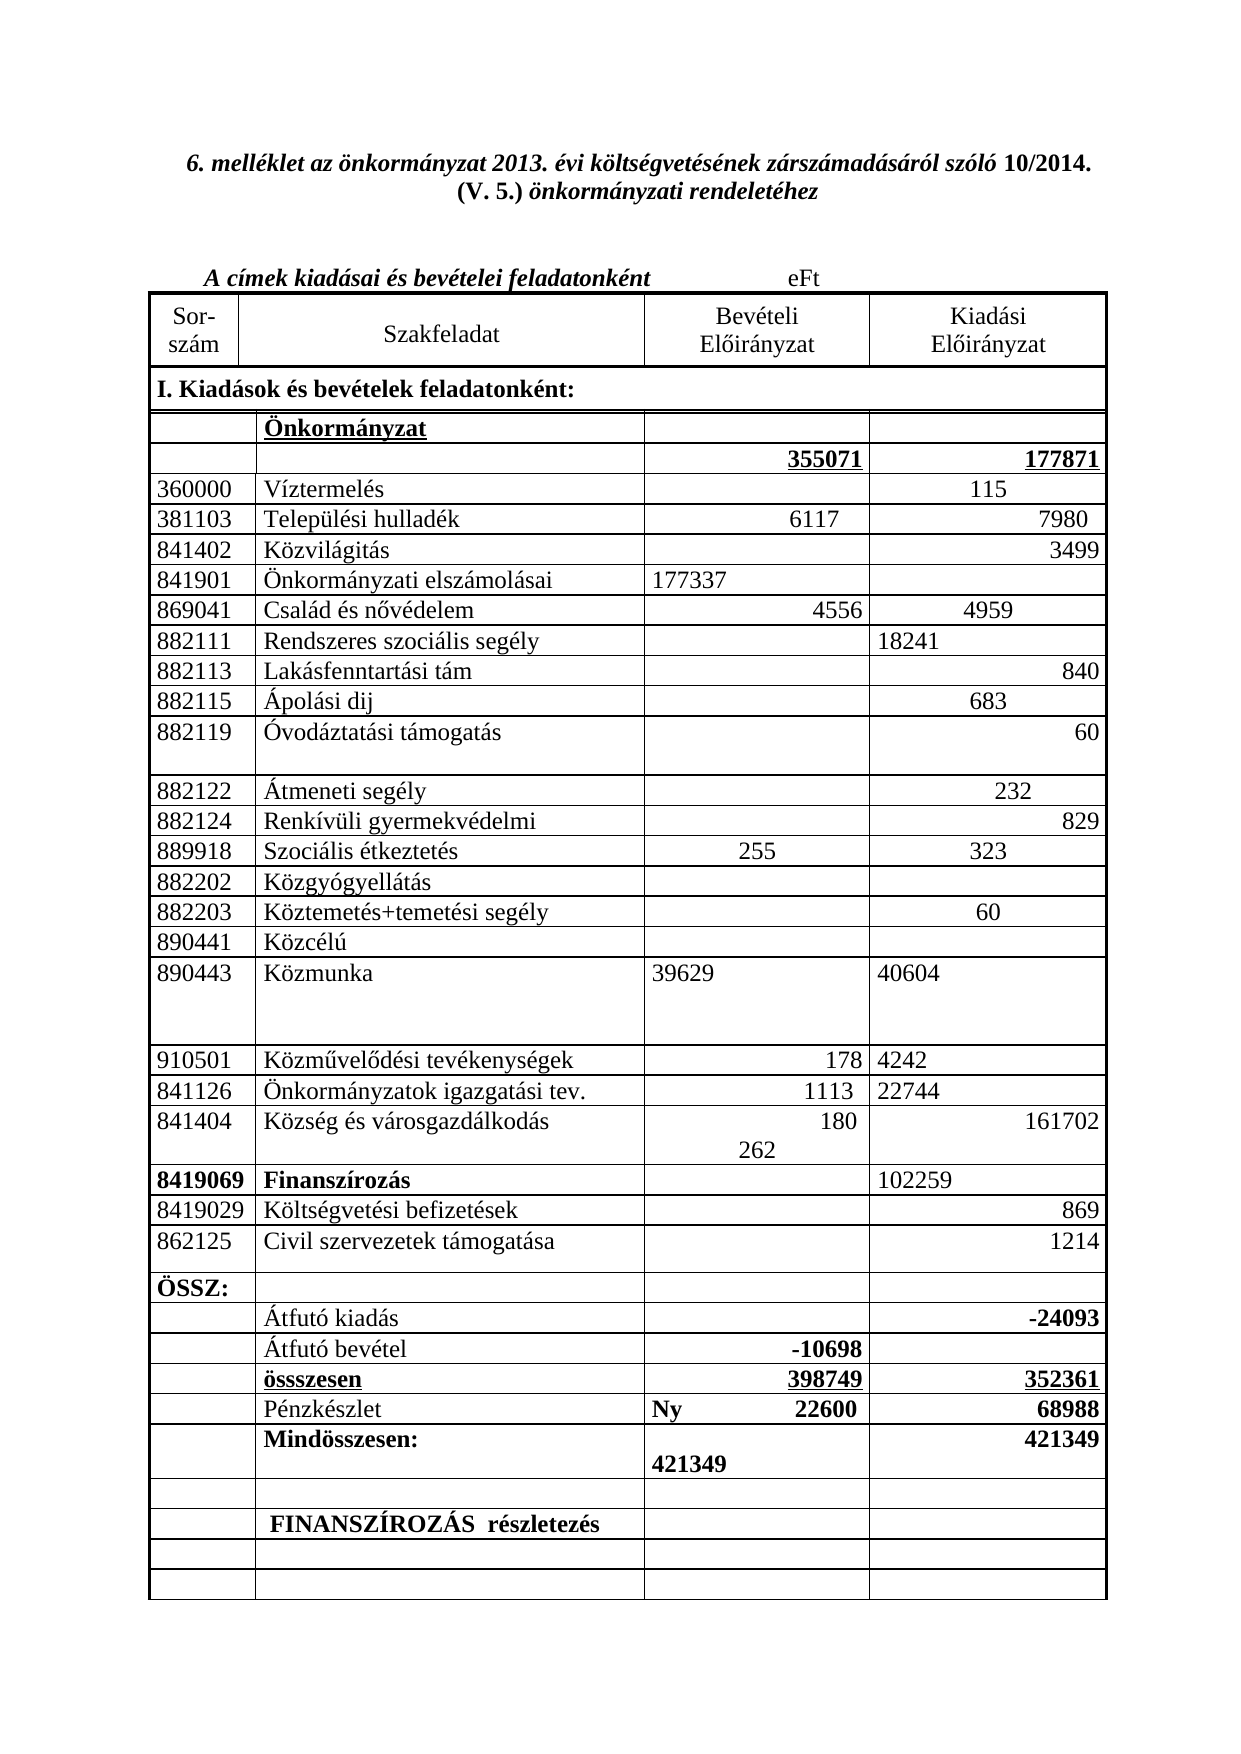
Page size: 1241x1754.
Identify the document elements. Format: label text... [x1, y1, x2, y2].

table_cell [645, 414, 869, 442]
table_cell Költségvetési befizetések [256, 1196, 644, 1224]
table_cell [645, 1165, 869, 1194]
table_cell 161702 [870, 1106, 1105, 1163]
table_cell [870, 414, 1105, 442]
table_header Szakfeladat [239, 295, 644, 364]
table_cell Köztemetés+temetési segély [256, 897, 644, 926]
table_cell 7980 [870, 505, 1105, 533]
table_cell 4556 [645, 596, 869, 624]
table_cell 882115 [151, 686, 255, 715]
table_cell Önkormányzati elszámolásai [256, 565, 644, 594]
table_cell 177871 [870, 444, 1105, 473]
table_cell [256, 1540, 644, 1568]
table_cell 381103 [151, 505, 255, 533]
table_cell Ny 22600 [645, 1394, 869, 1423]
table_cell [645, 806, 869, 835]
table_cell 60 [870, 717, 1105, 774]
table_cell 40604 [870, 958, 1105, 1044]
table_header Bevételi Előirányzat [645, 295, 869, 364]
table_cell Renkívüli gyermekvédelmi [256, 806, 644, 835]
table_cell 841126 [151, 1076, 255, 1104]
table_cell -10698 [645, 1334, 869, 1362]
table_cell Rendszeres szociális segély [256, 626, 644, 654]
table_cell 115 [870, 474, 1105, 503]
table_cell 68988 [870, 1394, 1105, 1423]
table_cell 841901 [151, 565, 255, 594]
table_cell [870, 1540, 1105, 1568]
table_cell Község és városgazdálkodás [256, 1106, 644, 1163]
table_cell [870, 1273, 1105, 1302]
table_cell 8419029 [151, 1196, 255, 1224]
table_cell 3499 [870, 535, 1105, 563]
table_cell 890443 [151, 958, 255, 1044]
table_cell [151, 1479, 255, 1508]
table_cell 255 [645, 836, 869, 865]
table_cell 421349 [645, 1425, 869, 1477]
table_cell Közcélú [256, 927, 644, 956]
table_cell Önkormányzat [257, 414, 644, 442]
table_cell [645, 535, 869, 563]
table_cell [645, 1509, 869, 1538]
table_cell [870, 565, 1105, 594]
table_cell [151, 1570, 255, 1599]
table_cell 180262 [645, 1106, 869, 1163]
table_cell Lakásfenntartási tám [256, 656, 644, 685]
table_cell Települési hulladék [256, 505, 644, 533]
table_cell 829 [870, 806, 1105, 835]
table_cell 18241 [870, 626, 1105, 654]
table_cell 882111 [151, 626, 255, 654]
table_cell Finanszírozás [256, 1165, 644, 1194]
table_cell 889918 [151, 836, 255, 865]
table_cell [870, 927, 1105, 956]
table_cell 882119 [151, 717, 255, 774]
table_cell 1113 [645, 1076, 869, 1104]
table_cell [870, 867, 1105, 895]
table_cell össszesen [256, 1364, 644, 1393]
table_cell I. Kiadások és bevételek feladatonként: [151, 368, 1105, 409]
table_cell 910501 [151, 1046, 255, 1074]
table_cell [645, 1303, 869, 1332]
table_cell 352361 [870, 1364, 1105, 1393]
table_cell [256, 1273, 644, 1302]
table_cell [645, 776, 869, 804]
table_cell Mindösszesen: [256, 1425, 644, 1477]
table_cell 882122 [151, 776, 255, 804]
table_cell 4959 [870, 596, 1105, 624]
table_cell 841402 [151, 535, 255, 563]
table_cell 232 [870, 776, 1105, 804]
table_cell [151, 414, 256, 442]
table_header Sor- szám [151, 295, 238, 364]
table_cell [645, 626, 869, 654]
table_cell Átmeneti segély [256, 776, 644, 804]
table_cell 683 [870, 686, 1105, 715]
table_cell 882113 [151, 656, 255, 685]
table_cell 421349 [870, 1425, 1105, 1477]
table_cell 355071 [645, 444, 869, 473]
table_cell [151, 1540, 255, 1568]
table_cell 6117 [645, 505, 869, 533]
table_cell 869041 [151, 596, 255, 624]
table_cell Közművelődési tevékenységek [256, 1046, 644, 1074]
table_header Kiadási Előirányzat [870, 295, 1105, 364]
table_cell [645, 474, 869, 503]
table_cell [151, 1334, 255, 1362]
table_cell [645, 1540, 869, 1568]
table_cell 177337 [645, 565, 869, 594]
table_cell Közvilágitás [256, 535, 644, 563]
table_cell Ápolási dij [256, 686, 644, 715]
table_cell FINANSZÍROZÁS részletezés [256, 1509, 644, 1538]
table_cell 862125 [151, 1226, 255, 1271]
table_cell [645, 1226, 869, 1271]
table_cell 8419069 [151, 1165, 255, 1194]
table_cell Pénzkészlet [256, 1394, 644, 1423]
table_cell Átfutó bevétel [256, 1334, 644, 1362]
table_cell [645, 867, 869, 895]
table_cell [645, 1273, 869, 1302]
table_cell 398749 [645, 1364, 869, 1393]
table_cell 22744 [870, 1076, 1105, 1104]
table_cell 882202 [151, 867, 255, 895]
table_cell [256, 1479, 644, 1508]
table_cell Civil szervezetek támogatása [256, 1226, 644, 1271]
table_cell [870, 1479, 1105, 1508]
table_cell [151, 1364, 255, 1393]
table_cell Közmunka [256, 958, 644, 1044]
table_cell 360000 [151, 474, 255, 503]
table_cell 4242 [870, 1046, 1105, 1074]
table_cell 178 [645, 1046, 869, 1074]
table_cell 102259 [870, 1165, 1105, 1194]
table_cell Önkormányzatok igazgatási tev. [256, 1076, 644, 1104]
table_cell 890441 [151, 927, 255, 956]
table_cell [870, 1509, 1105, 1538]
table_cell ÖSSZ: [151, 1273, 255, 1302]
table_cell 841404 [151, 1106, 255, 1163]
table_cell Közgyógyellátás [256, 867, 644, 895]
table_cell 39629 [645, 958, 869, 1044]
table_cell 882124 [151, 806, 255, 835]
table_cell [257, 444, 644, 473]
table_cell 60 [870, 897, 1105, 926]
text 6. melléklet az önkormányzat 2013. évi költségvetésének zárszámadásáról szóló 10/2014. (V. 5.) önkormányzati rendeletéhez [185, 148, 1093, 205]
table_cell 323 [870, 836, 1105, 865]
table_cell [870, 1334, 1105, 1362]
table_cell [645, 686, 869, 715]
table_cell [645, 656, 869, 685]
table_cell [151, 1425, 255, 1477]
table_cell [151, 1394, 255, 1423]
table_cell -24093 [870, 1303, 1105, 1332]
table_cell Víztermelés [256, 474, 644, 503]
table_cell [645, 897, 869, 926]
table_cell [645, 1570, 869, 1599]
table_cell 840 [870, 656, 1105, 685]
table_cell [645, 717, 869, 774]
table_cell [645, 927, 869, 956]
table_cell 1214 [870, 1226, 1105, 1271]
table_cell Átfutó kiadás [256, 1303, 644, 1332]
table_cell 882203 [151, 897, 255, 926]
table_cell Család és nővédelem [256, 596, 644, 624]
table_cell Szociális étkeztetés [256, 836, 644, 865]
text A címek kiadásai és bevételei feladatonként eFt [148, 263, 1093, 291]
table_cell 869 [870, 1196, 1105, 1224]
table_cell [151, 1509, 255, 1538]
table_cell [870, 1570, 1105, 1599]
table_cell [256, 1570, 644, 1599]
table_cell [645, 1196, 869, 1224]
table_cell [151, 444, 256, 473]
table_cell Óvodáztatási támogatás [256, 717, 644, 774]
table_cell [645, 1479, 869, 1508]
table_cell [151, 1303, 255, 1332]
